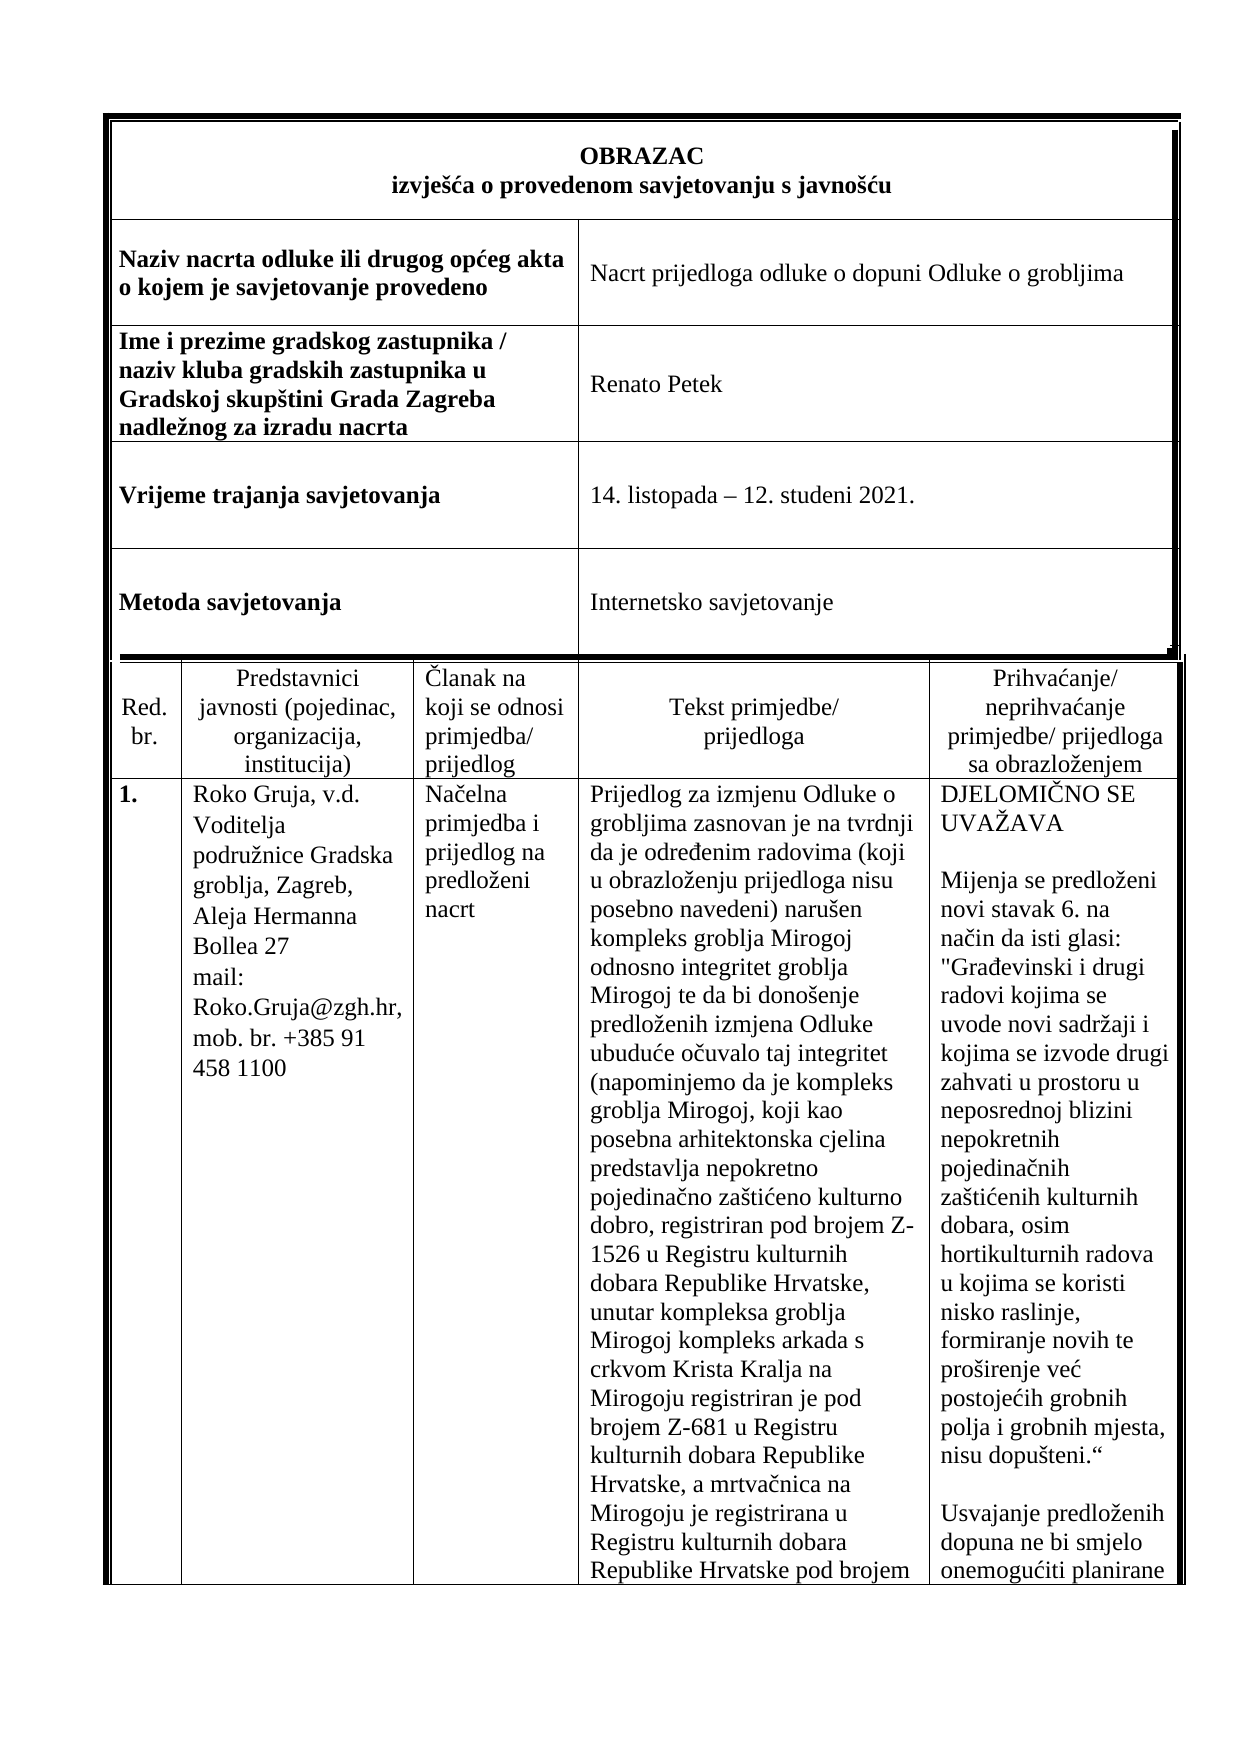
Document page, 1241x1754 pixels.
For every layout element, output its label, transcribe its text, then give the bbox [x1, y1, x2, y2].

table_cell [414, 779, 578, 1584]
table_cell Metoda savjetovanja [112, 549, 578, 654]
table_cell Tekst primjedbe/ prijedloga [579, 663, 929, 778]
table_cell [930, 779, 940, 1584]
table_cell Prihvaćanje/ neprihvaćanje primjedbe/ prijedloga sa obrazloženjem [930, 663, 1177, 778]
table_cell Vrijeme trajanja savjetovanja [112, 442, 578, 547]
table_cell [182, 779, 413, 1584]
table_header OBRAZAC izvješća o provedenom savjetovanju s javnošću [112, 122, 1176, 219]
table_cell Renato Petek [579, 326, 1172, 441]
table_cell 1. [112, 779, 181, 1584]
table_cell Naziv nacrta odluke ili drugog općeg akta o kojem je savjetovanje provedeno [112, 220, 578, 325]
table_cell Članak na koji se odnosi primjedba/ prijedlog [414, 663, 578, 778]
table_cell Predstavnici javnosti (pojedinac, organizacija, institucija) [182, 663, 413, 778]
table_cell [579, 779, 929, 1584]
table_cell Internetsko savjetovanje [579, 549, 1172, 654]
table_cell 14. listopada – 12. studeni 2021. [579, 442, 1172, 547]
table_cell Ime i prezime gradskog zastupnika / naziv kluba gradskih zastupnika u Gradskoj skupštini Grada Zagreba nadležnog za izradu nacrta [112, 326, 578, 441]
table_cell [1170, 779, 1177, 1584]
table_cell Red. br. [109, 654, 181, 778]
table_cell Nacrt prijedloga odluke o dopuni Odluke o grobljima [579, 220, 1172, 325]
